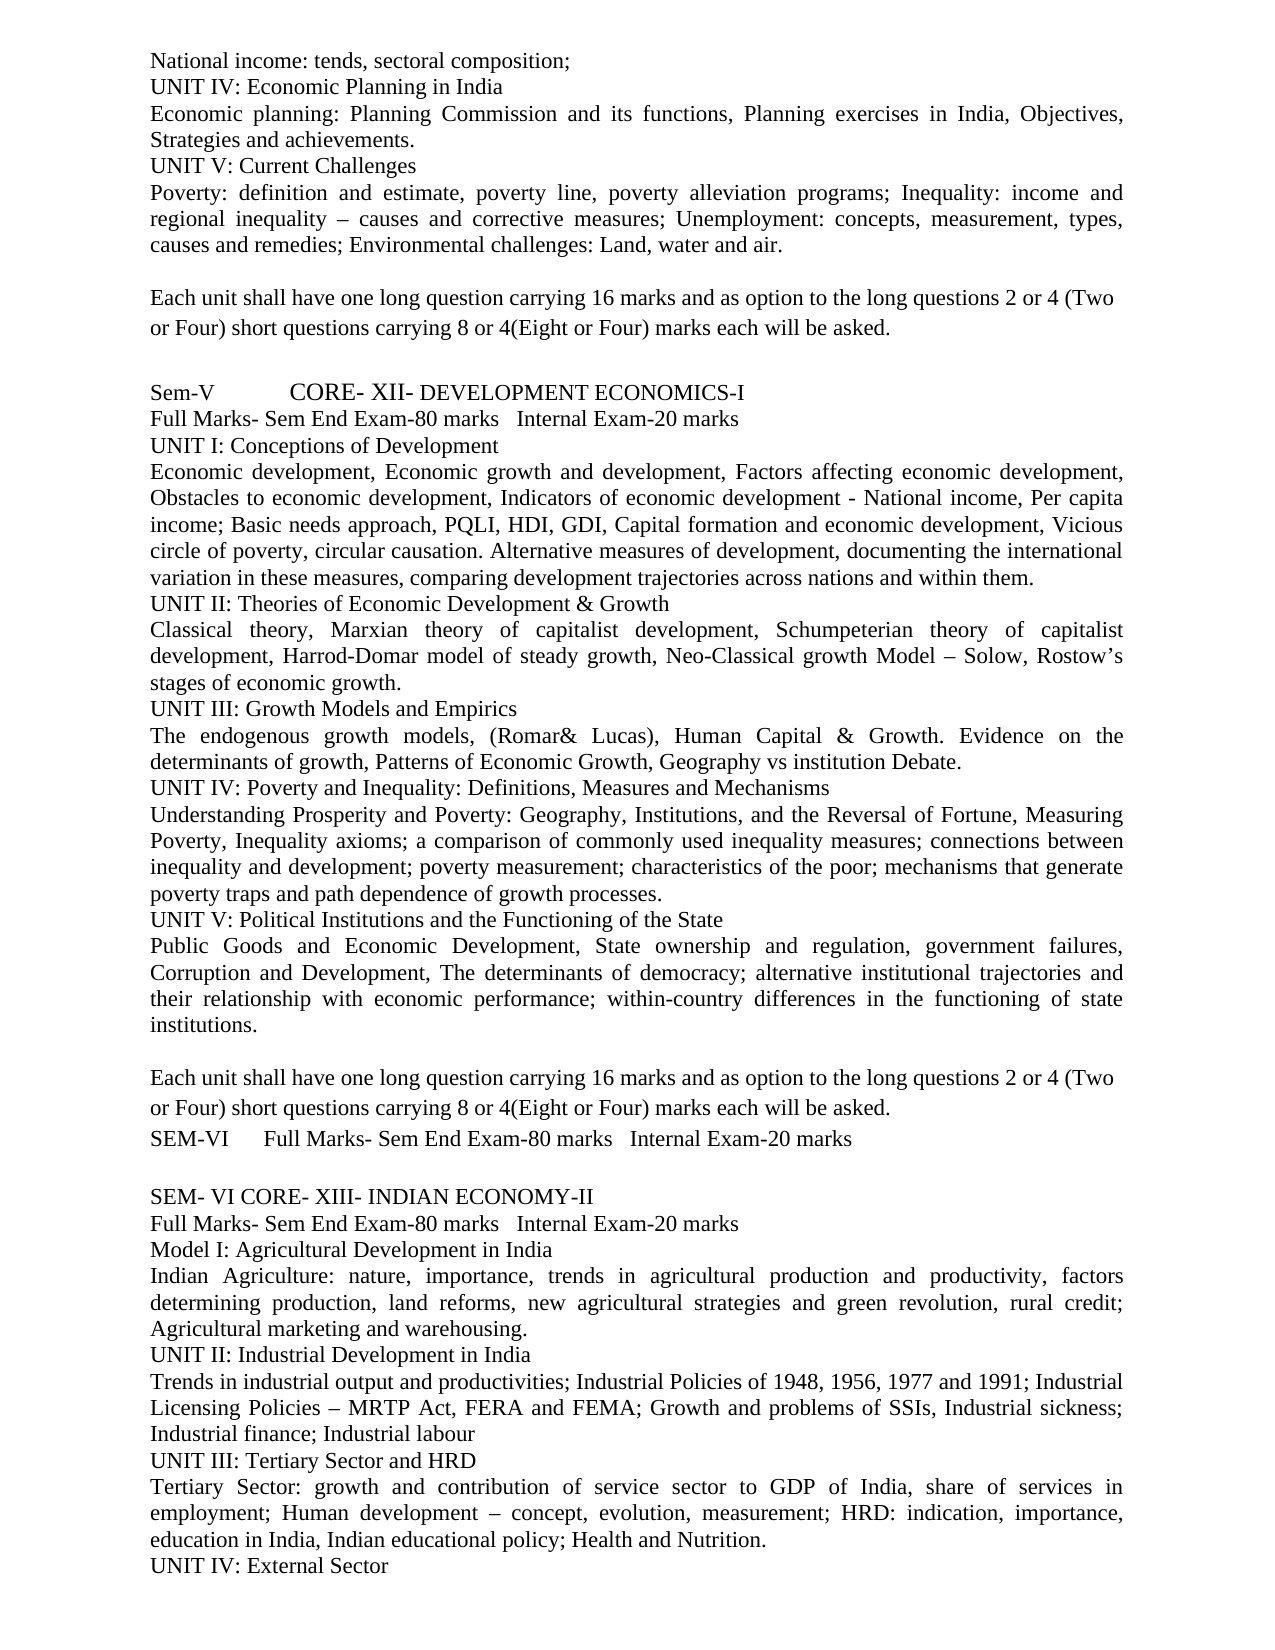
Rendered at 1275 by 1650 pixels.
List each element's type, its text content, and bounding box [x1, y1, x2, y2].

text UNIT IV: Poverty and Inequality: Definitions, Measures and Mechanisms [150, 774, 1125, 801]
text UNIT III: Growth Models and Empirics [150, 695, 1125, 722]
text SEM- VI CORE- XIII- INDIAN ECONOMY-II [150, 1183, 1125, 1209]
text Economic planning: Planning Commission and its functions, Planning exercises in India, Objectives, Strategies and achievements. [150, 99, 1125, 152]
text Full Marks- Sem End Exam-80 marks Internal Exam-20 marks [150, 405, 1125, 432]
text The endogenous growth models, (Romar& Lucas), Human Capital & Growth. Evidence on the determinants of growth, Patterns of Economic Growth, Geography vs institution Debate. [150, 722, 1125, 774]
text UNIT III: Tertiary Sector and HRD [150, 1447, 1125, 1473]
text Tertiary Sector: growth and contribution of service sector to GDP of India, share of services in employment; Human development – concept, evolution, measurement; HRD: indication, importance, education in India, Indian educational policy; Health and Nutrition. [150, 1473, 1125, 1552]
text UNIT IV: Economic Planning in India [150, 73, 1125, 99]
text Trends in industrial output and productivities; Industrial Policies of 1948, 1956, 1977 and 1991; Industrial Licensing Policies – MRTP Act, FERA and FEMA; Growth and problems of SSIs, Industrial sickness; Industrial finance; Industrial labour [150, 1368, 1125, 1447]
text National income: tends, sectoral composition; [150, 47, 1125, 73]
text Indian Agriculture: nature, importance, trends in agricultural production and productivity, factors determining production, land reforms, new agricultural strategies and green revolution, rural credit; Agricultural marketing and warehousing. [150, 1262, 1125, 1341]
text Economic development, Economic growth and development, Factors affecting economic development, Obstacles to economic development, Indicators of economic development - National income, Per capita income; Basic needs approach, PQLI, HDI, GDI, Capital formation and economic development, Vicious circle of poverty, circular causation. Alternative measures of development, documenting the international variation in these measures, comparing development trajectories across nations and within them. [150, 458, 1125, 590]
text UNIT II: Industrial Development in India [150, 1341, 1125, 1368]
text Understanding Prosperity and Poverty: Geography, Institutions, and the Reversal of Fortune, Measuring Poverty, Inequality axioms; a comparison of commonly used inequality measures; connections between inequality and development; poverty measurement; characteristics of the poor; mechanisms that generate poverty traps and path dependence of growth processes. [150, 801, 1125, 906]
text Classical theory, Marxian theory of capitalist development, Schumpeterian theory of capitalist development, Harrod-Domar model of steady growth, Neo-Classical growth Model – Solow, Rostow’s stages of economic growth. [150, 616, 1125, 695]
text Model I: Agricultural Development in India [150, 1236, 1125, 1262]
text SEM-VI Full Marks- Sem End Exam-80 marks Internal Exam-20 marks [150, 1125, 1125, 1151]
text UNIT V: Current Challenges [150, 152, 1125, 179]
text UNIT II: Theories of Economic Development & Growth [150, 590, 1125, 616]
text UNIT IV: External Sector [150, 1552, 1125, 1578]
text UNIT V: Political Institutions and the Functioning of the State [150, 906, 1125, 932]
text Full Marks- Sem End Exam-80 marks Internal Exam-20 marks [150, 1209, 1125, 1236]
text Sem-V CORE- XII- DEVELOPMENT ECONOMICS-I [150, 377, 1125, 405]
text UNIT I: Conceptions of Development [150, 432, 1125, 458]
text Public Goods and Economic Development, State ownership and regulation, government failures, Corruption and Development, The determinants of democracy; alternative institutional trajectories and their relationship with economic performance; within-country differences in the functioning of state institutions. [150, 932, 1125, 1038]
text Poverty: definition and estimate, poverty line, poverty alleviation programs; Inequality: income and regional inequality – causes and corrective measures; Unemployment: concepts, measurement, types, causes and remedies; Environmental challenges: Land, water and air. [150, 179, 1125, 258]
